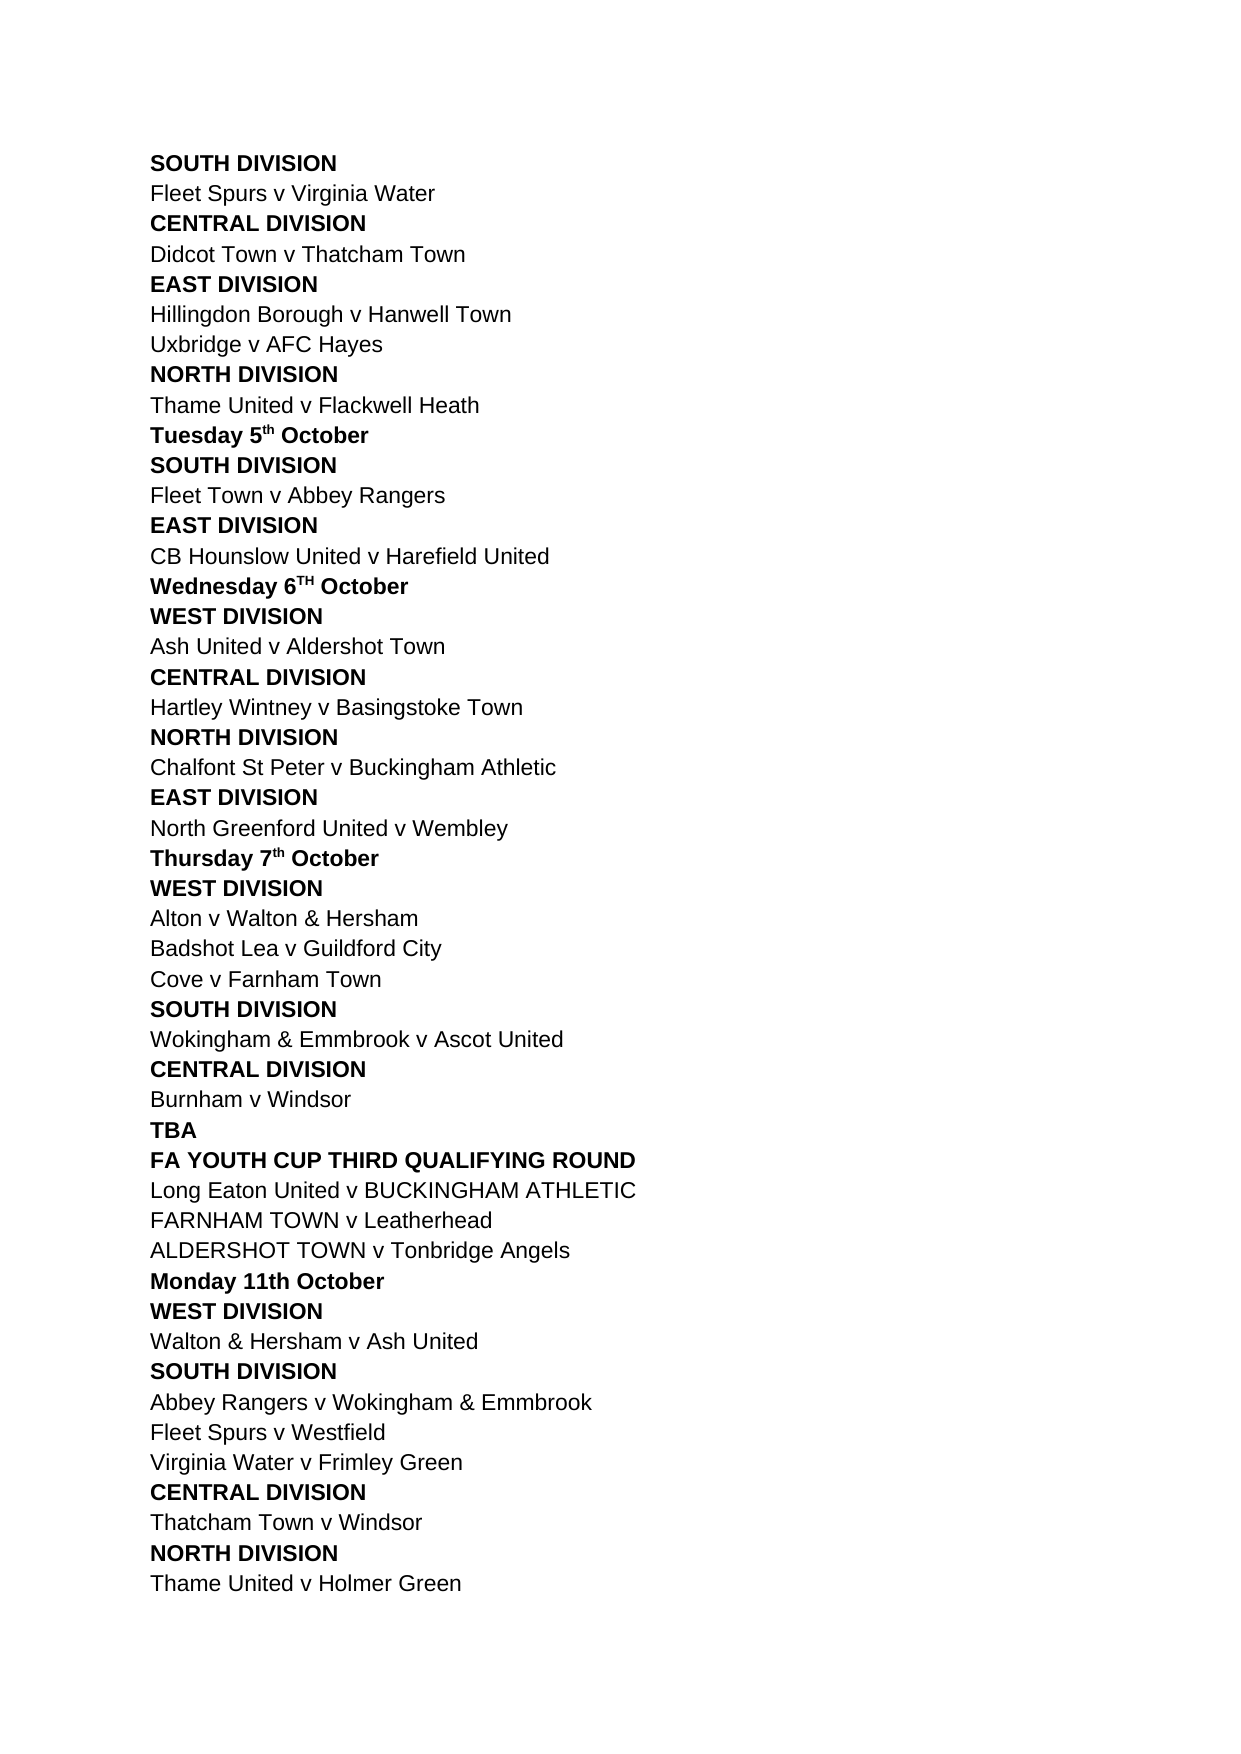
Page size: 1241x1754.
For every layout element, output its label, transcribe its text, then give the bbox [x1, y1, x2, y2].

text Wednesday 6TH October [150, 573, 1090, 599]
text Uxbridge v AFC Hayes [150, 331, 1090, 358]
text Thursday 7th October [150, 845, 1090, 871]
text SOUTH DIVISION [150, 1358, 1090, 1385]
text EAST DIVISION [150, 512, 1090, 539]
text Monday 11th October [150, 1268, 1090, 1294]
text North Greenford United v Wembley [150, 814, 1090, 841]
text Burnham v Windsor [150, 1086, 1090, 1113]
text Fleet Spurs v Virginia Water [150, 180, 1090, 207]
text Cove v Farnham Town [150, 966, 1090, 992]
text Long Eaton United v BUCKINGHAM ATHLETIC [150, 1177, 1090, 1203]
text Abbey Rangers v Wokingham & Emmbrook [150, 1388, 1090, 1415]
text CB Hounslow United v Harefield United [150, 543, 1090, 569]
text CENTRAL DIVISION [150, 210, 1090, 237]
text CENTRAL DIVISION [150, 663, 1090, 690]
text NORTH DIVISION [150, 361, 1090, 388]
text NORTH DIVISION [150, 724, 1090, 750]
text Virginia Water v Frimley Green [150, 1449, 1090, 1475]
text Walton & Hersham v Ash United [150, 1328, 1090, 1354]
text WEST DIVISION [150, 1298, 1090, 1324]
text FARNHAM TOWN v Leatherhead [150, 1207, 1090, 1234]
text Ash United v Aldershot Town [150, 633, 1090, 660]
text Hillingdon Borough v Hanwell Town [150, 301, 1090, 327]
text FA YOUTH CUP THIRD QUALIFYING ROUND [150, 1147, 1090, 1173]
text SOUTH DIVISION [150, 996, 1090, 1022]
text Fleet Town v Abbey Rangers [150, 482, 1090, 509]
text CENTRAL DIVISION [150, 1479, 1090, 1506]
text EAST DIVISION [150, 784, 1090, 811]
text Wokingham & Emmbrook v Ascot United [150, 1026, 1090, 1052]
text Tuesday 5th October [150, 422, 1090, 448]
text Thame United v Holmer Green [150, 1570, 1090, 1596]
text Alton v Walton & Hersham [150, 905, 1090, 932]
text CENTRAL DIVISION [150, 1056, 1090, 1083]
text Fleet Spurs v Westfield [150, 1419, 1090, 1445]
text Hartley Wintney v Basingstoke Town [150, 694, 1090, 720]
text WEST DIVISION [150, 875, 1090, 901]
text SOUTH DIVISION [150, 452, 1090, 478]
text Thatcham Town v Windsor [150, 1509, 1090, 1536]
text EAST DIVISION [150, 271, 1090, 297]
text Chalfont St Peter v Buckingham Athletic [150, 754, 1090, 781]
text ALDERSHOT TOWN v Tonbridge Angels [150, 1237, 1090, 1264]
text WEST DIVISION [150, 603, 1090, 629]
text Didcot Town v Thatcham Town [150, 241, 1090, 267]
text NORTH DIVISION [150, 1539, 1090, 1566]
text Thame United v Flackwell Heath [150, 392, 1090, 418]
text TBA [150, 1117, 1090, 1143]
text SOUTH DIVISION [150, 150, 1090, 176]
text Badshot Lea v Guildford City [150, 935, 1090, 962]
